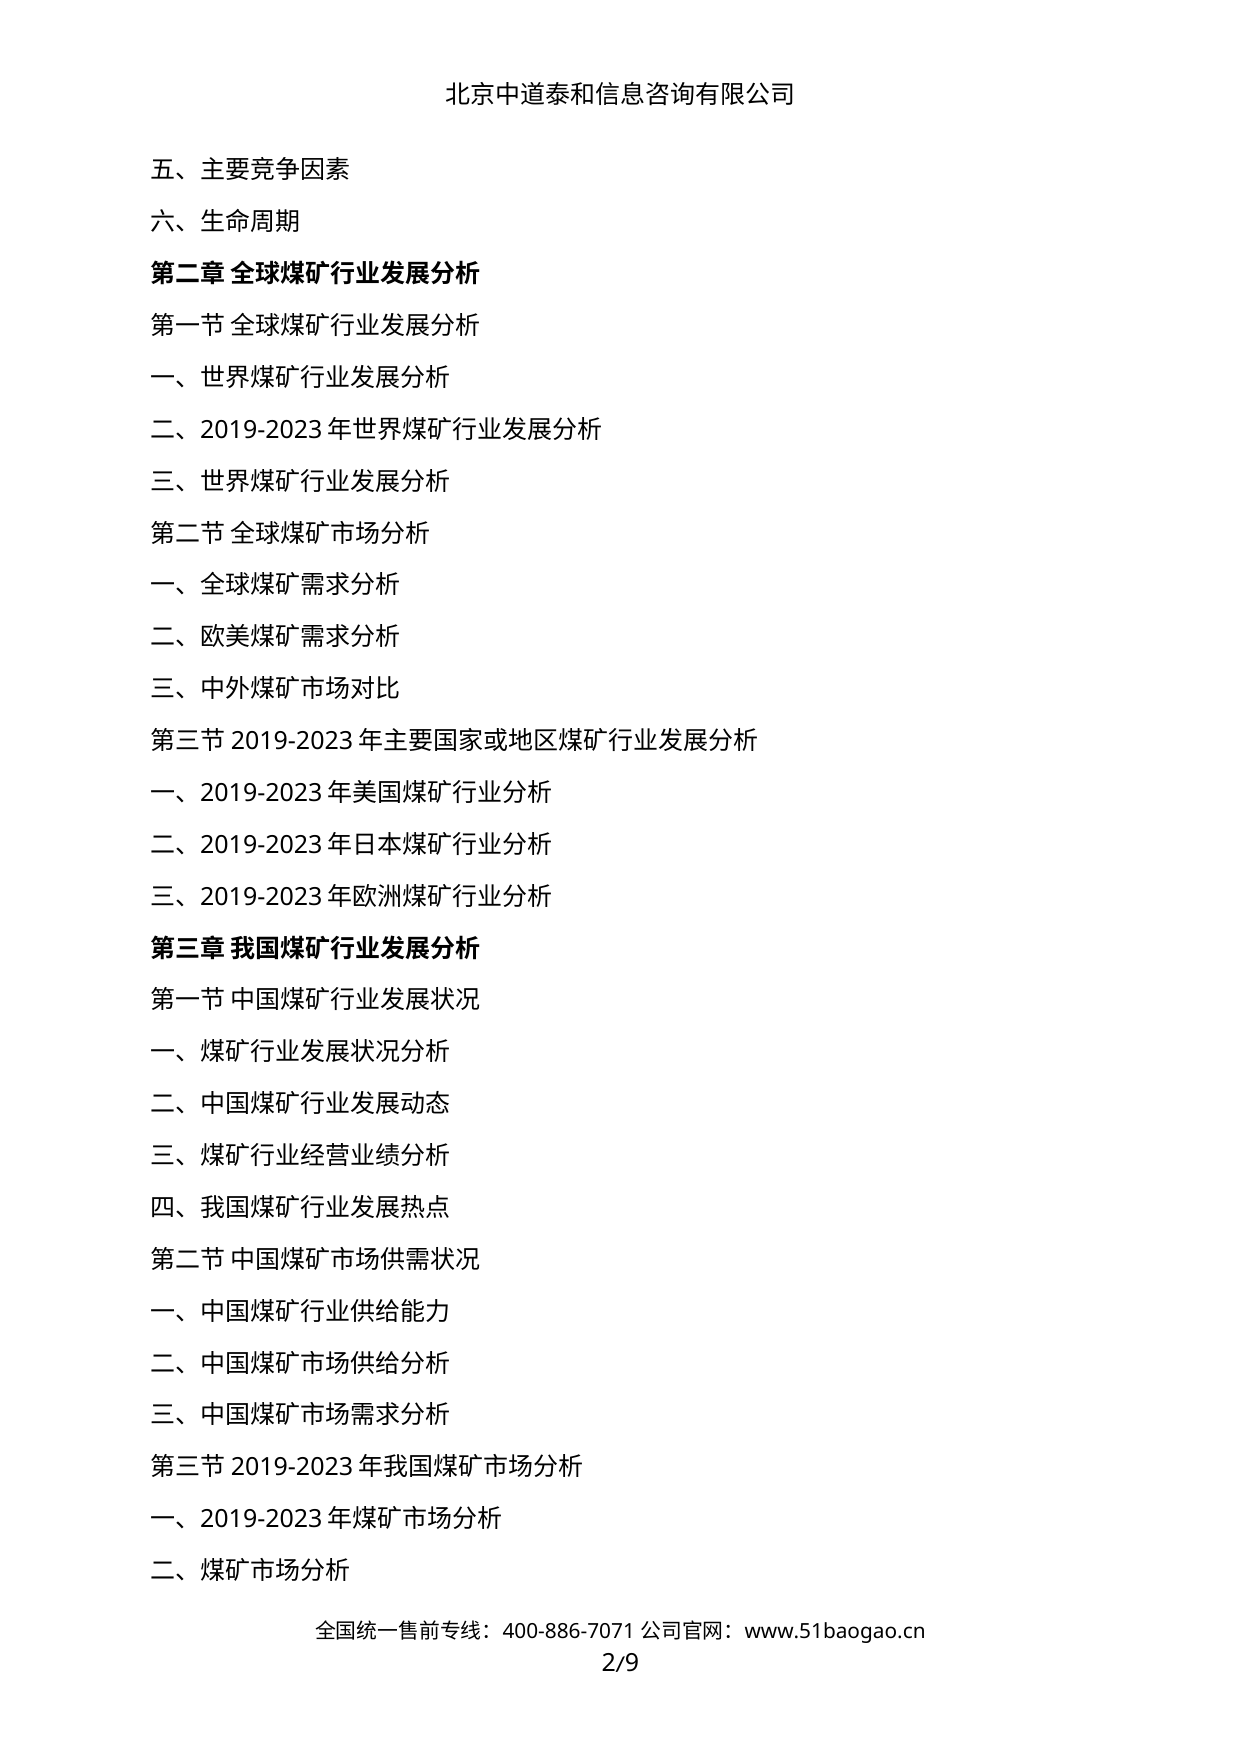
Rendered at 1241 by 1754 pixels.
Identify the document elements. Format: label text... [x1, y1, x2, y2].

text 三、2019-2023年欧洲煤矿行业分析 [150, 876, 1090, 912]
text 一、中国煤矿行业供给能力 [150, 1291, 1090, 1327]
text 一、煤矿行业发展状况分析 [150, 1032, 1090, 1068]
text 六、生命周期 [150, 202, 1090, 238]
text 一、2019-2023年煤矿市场分析 [150, 1499, 1090, 1535]
text 三、中国煤矿市场需求分析 [150, 1395, 1090, 1431]
text 二、煤矿市场分析 [150, 1551, 1090, 1587]
text 四、我国煤矿行业发展热点 [150, 1187, 1090, 1224]
text 二、欧美煤矿需求分析 [150, 617, 1090, 653]
text 第三章 我国煤矿行业发展分析 [150, 928, 1090, 964]
text 二、中国煤矿市场供给分析 [150, 1343, 1090, 1379]
text 第一节 全球煤矿行业发展分析 [150, 306, 1090, 342]
text 第三节 2019-2023年我国煤矿市场分析 [150, 1447, 1090, 1483]
text 三、世界煤矿行业发展分析 [150, 461, 1090, 497]
text 第二章 全球煤矿行业发展分析 [150, 254, 1090, 290]
text 三、中外煤矿市场对比 [150, 669, 1090, 705]
text 第三节 2019-2023年主要国家或地区煤矿行业发展分析 [150, 721, 1090, 757]
text 第二节 全球煤矿市场分析 [150, 513, 1090, 549]
text 一、世界煤矿行业发展分析 [150, 357, 1090, 394]
text 二、2019-2023年日本煤矿行业分析 [150, 824, 1090, 861]
text 三、煤矿行业经营业绩分析 [150, 1136, 1090, 1172]
text 第一节 中国煤矿行业发展状况 [150, 980, 1090, 1016]
text 第二节 中国煤矿市场供需状况 [150, 1239, 1090, 1276]
text 二、中国煤矿行业发展动态 [150, 1084, 1090, 1120]
text 一、全球煤矿需求分析 [150, 565, 1090, 601]
text 五、主要竞争因素 [150, 150, 1090, 186]
text 二、2019-2023年世界煤矿行业发展分析 [150, 409, 1090, 446]
text 一、2019-2023年美国煤矿行业分析 [150, 772, 1090, 809]
